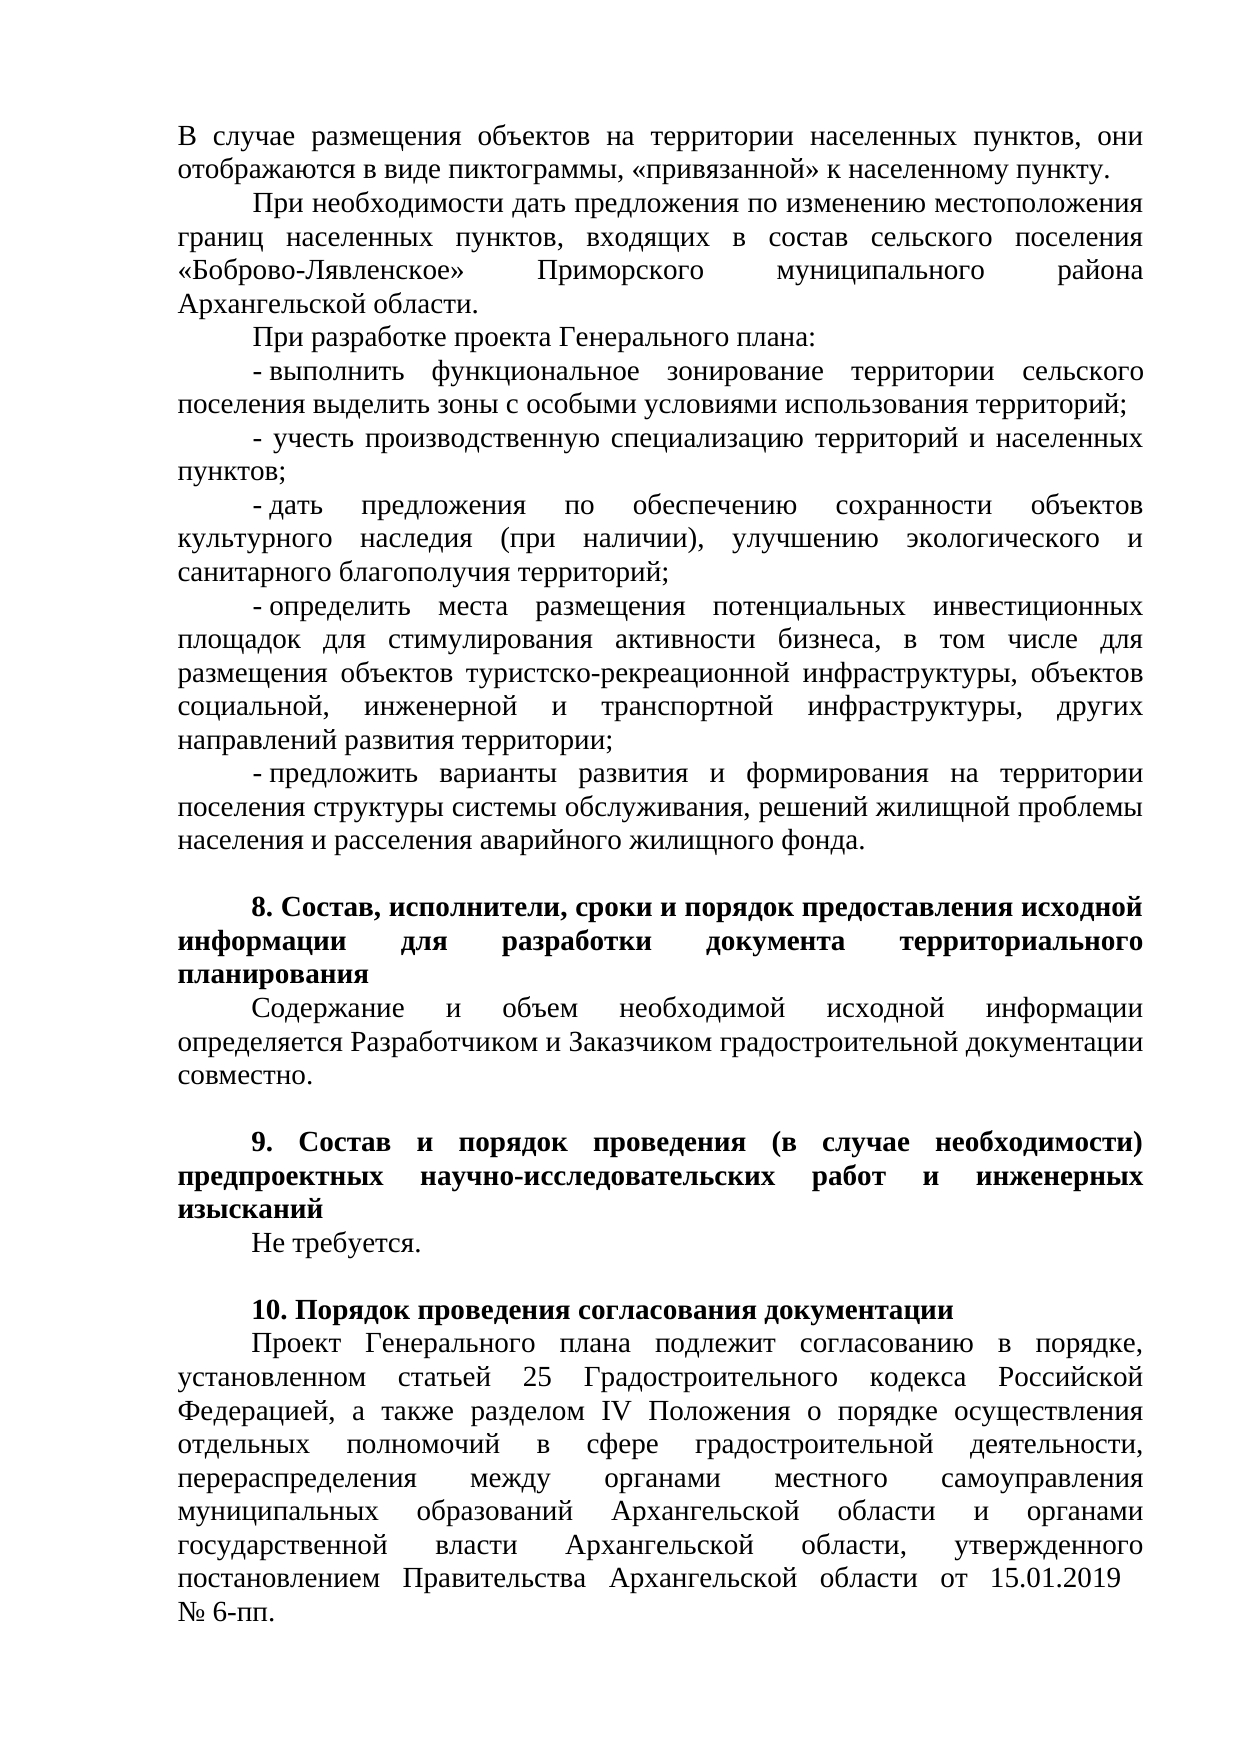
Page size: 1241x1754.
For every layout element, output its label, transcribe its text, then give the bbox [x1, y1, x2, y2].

text 9. Состав и порядок проведения (в случае необходимости) предпроектных научно-исследовательских работ и инженерных изысканий [177, 1124, 1144, 1225]
text 8. Состав, исполнители, сроки и порядок предоставления исходной информации для разработки документа территориального планирования [177, 889, 1144, 990]
text - определить места размещения потенциальных инвестиционных площадок для стимулирования активности бизнеса, в том числе для размещения объектов туристско-рекреационной инфраструктуры, объектов социальной, инженерной и транспортной инфраструктуры, других направлений развития территории; [177, 588, 1144, 755]
text - дать предложения по обеспечению сохранности объектов культурного наследия (при наличии), улучшению экологического и санитарного благополучия территорий; [177, 487, 1144, 588]
text Проект Генерального плана подлежит согласованию в порядке, установленном статьей 25 Градостроительного кодекса Российской Федерацией, а также разделом IV Положения о порядке осуществления отдельных полномочий в сфере градостроительной деятельности, перераспределения между органами местного самоуправления муниципальных образований Архангельской области и органами государственной власти Архангельской области, утвержденного постановлением Правительства Архангельской области от 15.01.2019 № 6-пп. [177, 1326, 1144, 1627]
text - предложить варианты развития и формирования на территории поселения структуры системы обслуживания, решений жилищной проблемы населения и расселения аварийного жилищного фонда. [177, 755, 1144, 856]
text 10. Порядок проведения согласования документации [177, 1292, 1144, 1326]
text При необходимости дать предложения по изменению местоположения границ населенных пунктов, входящих в состав сельского поселения «Боброво-Лявленское» Приморского муниципального района Архангельской области. [177, 185, 1144, 319]
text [177, 118, 1144, 185]
text - учесть производственную специализацию территорий и населенных пунктов; [177, 420, 1144, 487]
text Содержание и объем необходимой исходной информации определяется Разработчиком и Заказчиком градостроительной документации совместно. [177, 990, 1144, 1091]
text Не требуется. [177, 1225, 1144, 1258]
text - выполнить функциональное зонирование территории сельского поселения выделить зоны с особыми условиями использования территорий; [177, 353, 1144, 420]
text При разработке проекта Генерального плана: [177, 319, 1144, 353]
